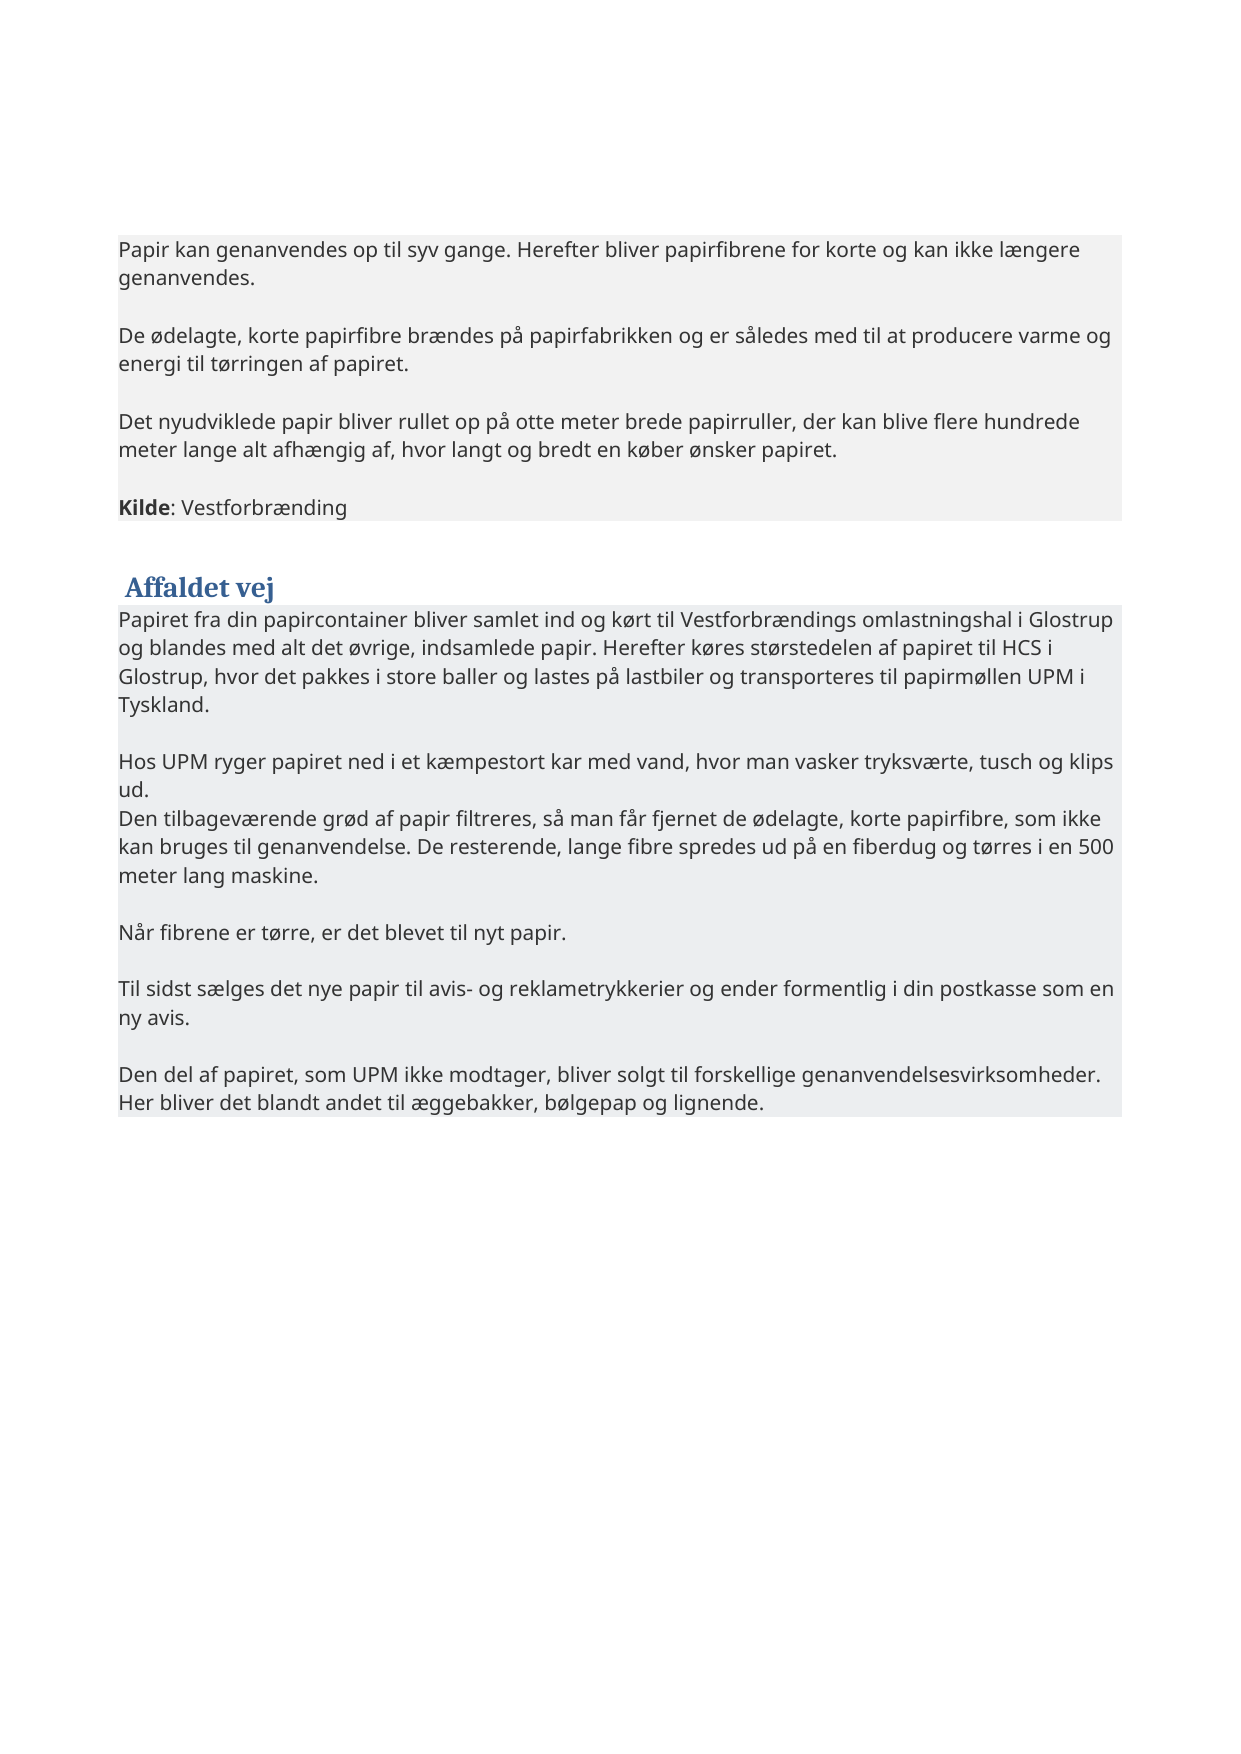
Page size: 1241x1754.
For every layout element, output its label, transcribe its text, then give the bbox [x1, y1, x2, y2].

text De ødelagte, korte papirfibre brændes på papirfabrikken og er således med til at producere varme og energi til tørringen af papiret. [118, 321, 1122, 378]
text Det nyudviklede papir bliver rullet op på otte meter brede papirruller, der kan blive flere hundrede meter lange alt afhængig af, hvor langt og bredt en køber ønsker papiret. [118, 407, 1122, 464]
text Papiret fra din papircontainer bliver samlet ind og kørt til Vestforbrændings omlastningshal i Glostrup og blandes med alt det øvrige, indsamlede papir. Herefter køres størstedelen af papiret til HCS i Glostrup, hvor det pakkes i store baller og lastes på lastbiler og transporteres til papirmøllen UPM i Tyskland. Hos UPM ryger papiret ned i et kæmpestort kar med vand, hvor man vasker tryksværte, tusch og klips ud. [118, 605, 1122, 804]
text Papir kan genanvendes op til syv gange. Herefter bliver papirfibrene for korte og kan ikke længere genanvendes. [118, 235, 1122, 292]
subtitle Affaldet vej [118, 571, 1122, 605]
text Kilde: Vestforbrænding [118, 493, 1122, 521]
text Den tilbageværende grød af papir filtreres, så man får fjernet de ødelagte, korte papirfibre, som ikke kan bruges til genanvendelse. De resterende, lange fibre spredes ud på en fiberdug og tørres i en 500 meter lang maskine. Når fibrene er tørre, er det blevet til nyt papir. Til sidst sælges det nye papir til avis- og reklametrykkerier og ender formentlig i din postkasse som en ny avis. Den del af papiret, som UPM ikke modtager, bliver solgt til forskellige genanvendelsesvirksomheder. Her bliver det blandt andet til æggebakker, bølgepap og lignende. [118, 804, 1122, 1117]
